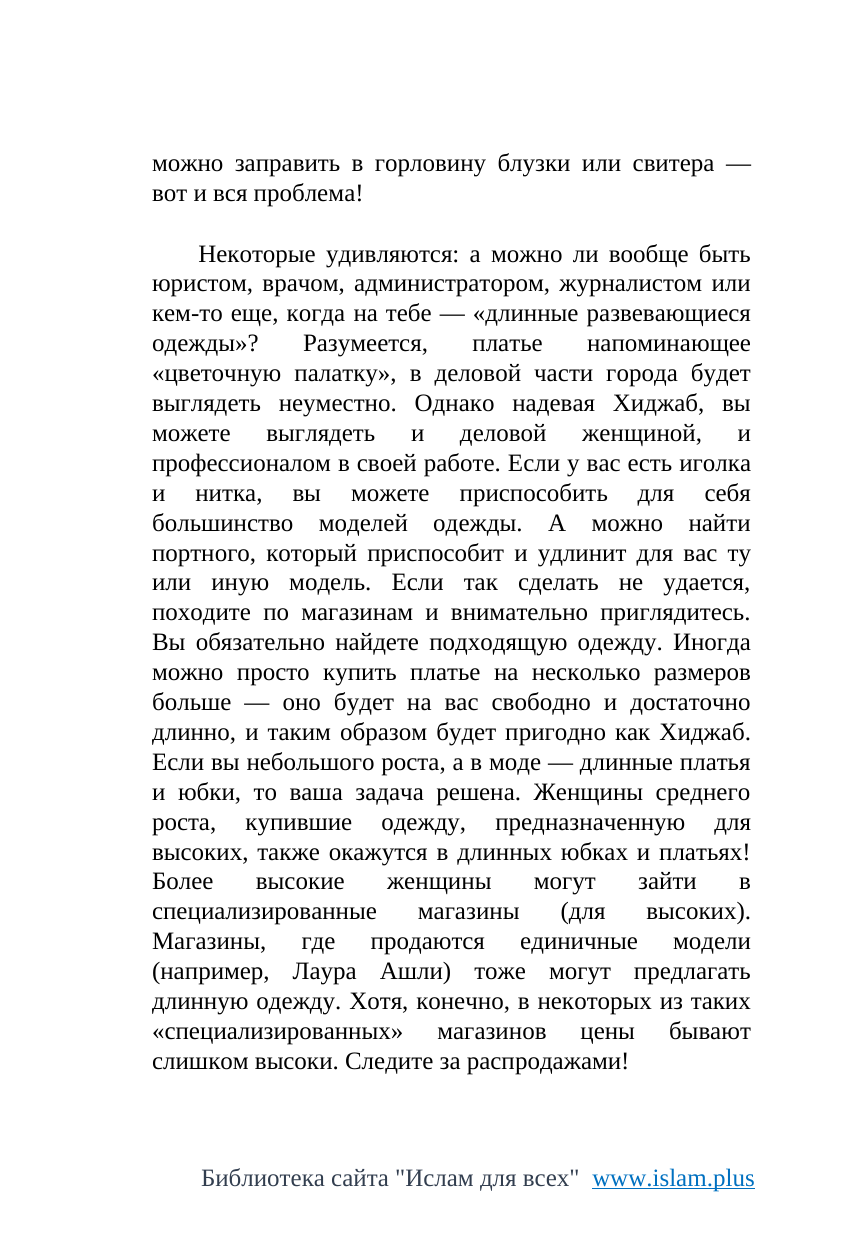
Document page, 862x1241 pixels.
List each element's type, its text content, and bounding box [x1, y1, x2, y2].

text Некоторые удивляются: а можно ли вообще быть юристом, врачом, администратором, журналистом или кем-то еще, когда на тебе — «длинные развевающиеся одежды»? Разумеется, платье напоминающее «цветочную палатку», в деловой части города будет выглядеть неуместно. Однако надевая Хиджаб, вы можете выглядеть и деловой женщиной, и профессионалом в своей работе. Если у вас есть иголка и нитка, вы можете приспособить для себя большинство моделей одежды. А можно найти портного, который приспособит и удлинит для вас ту или иную модель. Если так сделать не удается, походите по магазинам и внимательно приглядитесь. Вы обязательно найдете подходящую одежду. Иногда можно просто купить платье на несколько размеров больше — оно будет на вас свободно и достаточно длинно, и таким образом будет пригодно как Хиджаб. Если вы небольшого роста, а в моде — длинные платья и юбки, то ваша задача решена. Женщины среднего роста, купившие одежду, предназначенную для высоких, также окажутся в длинных юбках и платьях! Более высокие женщины могут зайти в специализированные магазины (для высоких). Магазины, где продаются единичные модели (например, Лаура Ашли) тоже могут предлагать длинную одежду. Хотя, конечно, в некоторых из таких «специализированных» магазинов цены бывают слишком высоки. Следите за распродажами! [152, 239, 751, 1074]
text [152, 148, 751, 206]
